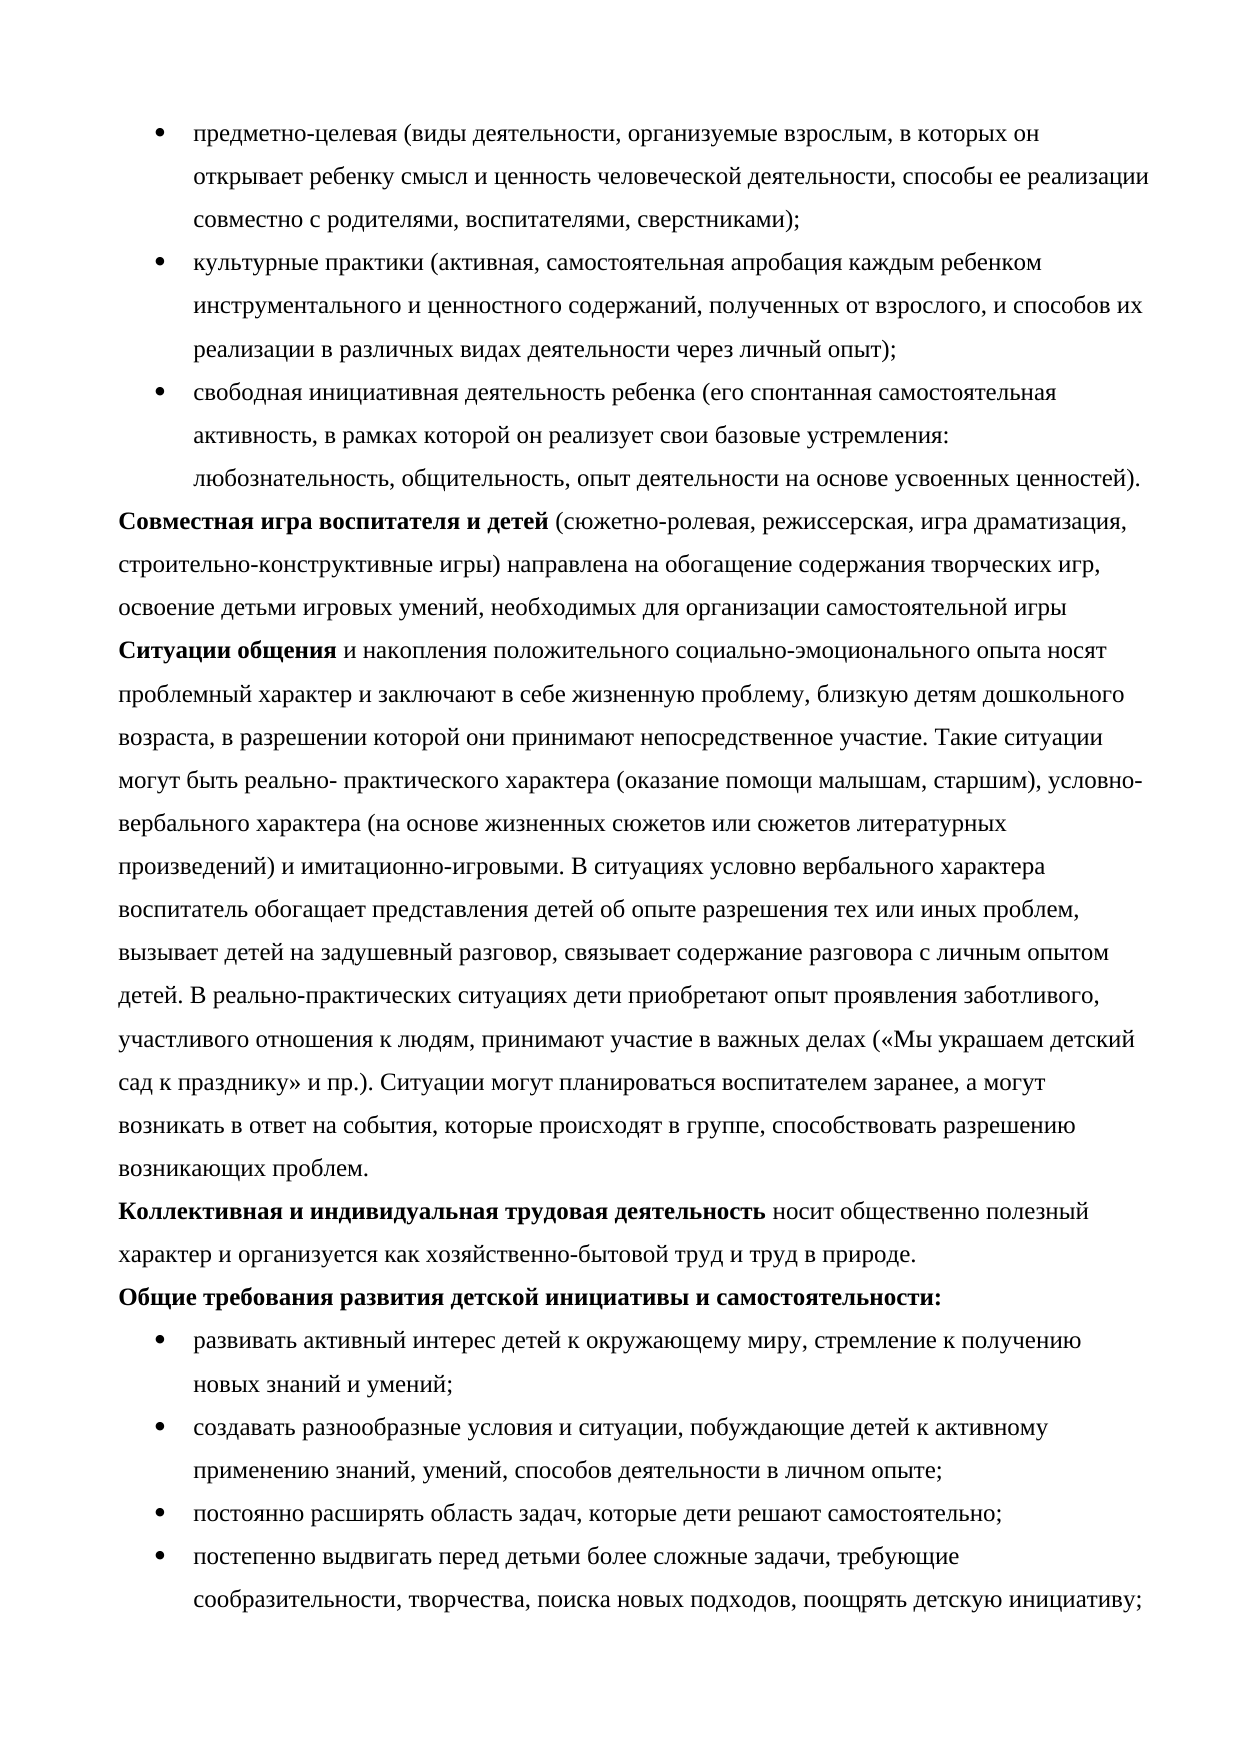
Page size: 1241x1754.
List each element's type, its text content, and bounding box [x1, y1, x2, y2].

list постепенно выдвигать перед детьми более сложные задачи, требующие сообразительности, творчества, поиска новых подходов, поощрять детскую инициативу; [156, 1541, 1152, 1613]
list культурные практики (активная, самостоятельная апробация каждым ребенком инструментального и ценностного содержаний, полученных от взрослого, и способов их реализации в различных видах деятельности через личный опыт); [156, 247, 1152, 362]
list свободная инициативная деятельность ребенка (его спонтанная самостоятельная активность, в рамках которой он реализует свои базовые устремления: любознательность, общительность, опыт деятельности на основе усвоенных ценностей). [156, 377, 1152, 492]
text Совместная игра воспитателя и детей (сюжетно-ролевая, режиссерская, игра драматизация, строительно-конструктивные игры) направлена на обогащение содержания творческих игр, освоение детьми игровых умений, необходимых для организации самостоятельной игры [118, 506, 1152, 621]
text Ситуации общения и накопления положительного социально-эмоционального опыта носят проблемный характер и заключают в себе жизненную проблему, близкую детям дошкольного возраста, в разрешении которой они принимают непосредственное участие. Такие ситуации могут быть реально- практического характера (оказание помощи малышам, старшим), условно-вербального характера (на основе жизненных сюжетов или сюжетов литературных произведений) и имитационно-игровыми. В ситуациях условно вербального характера воспитатель обогащает представления детей об опыте разрешения тех или иных проблем, вызывает детей на задушевный разговор, связывает содержание разговора с личным опытом детей. В реально-практических ситуациях дети приобретают опыт проявления заботливого, участливого отношения к людям, принимают участие в важных делах («Мы украшаем детский сад к празднику» и пр.). Ситуации могут планироваться воспитателем заранее, а могут возникать в ответ на события, которые происходят в группе, способствовать разрешению возникающих проблем. [118, 636, 1152, 1182]
text Общие требования развития детской инициативы и самостоятельности: [118, 1282, 1152, 1311]
list постоянно расширять область задач, которые дети решают самостоятельно; [156, 1498, 1152, 1527]
list развивать активный интерес детей к окружающему миру, стремление к получению новых знаний и умений; [156, 1326, 1152, 1397]
list создавать разнообразные условия и ситуации, побуждающие детей к активному применению знаний, умений, способов деятельности в личном опыте; [156, 1412, 1152, 1484]
list предметно-целевая (виды деятельности, организуемые взрослым, в которых он открывает ребенку смысл и ценность человеческой деятельности, способы ее реализации совместно с родителями, воспитателями, сверстниками); [156, 118, 1152, 233]
text Коллективная и индивидуальная трудовая деятельность носит общественно полезный характер и организуется как хозяйственно-бытовой труд и труд в природе. [118, 1196, 1152, 1268]
